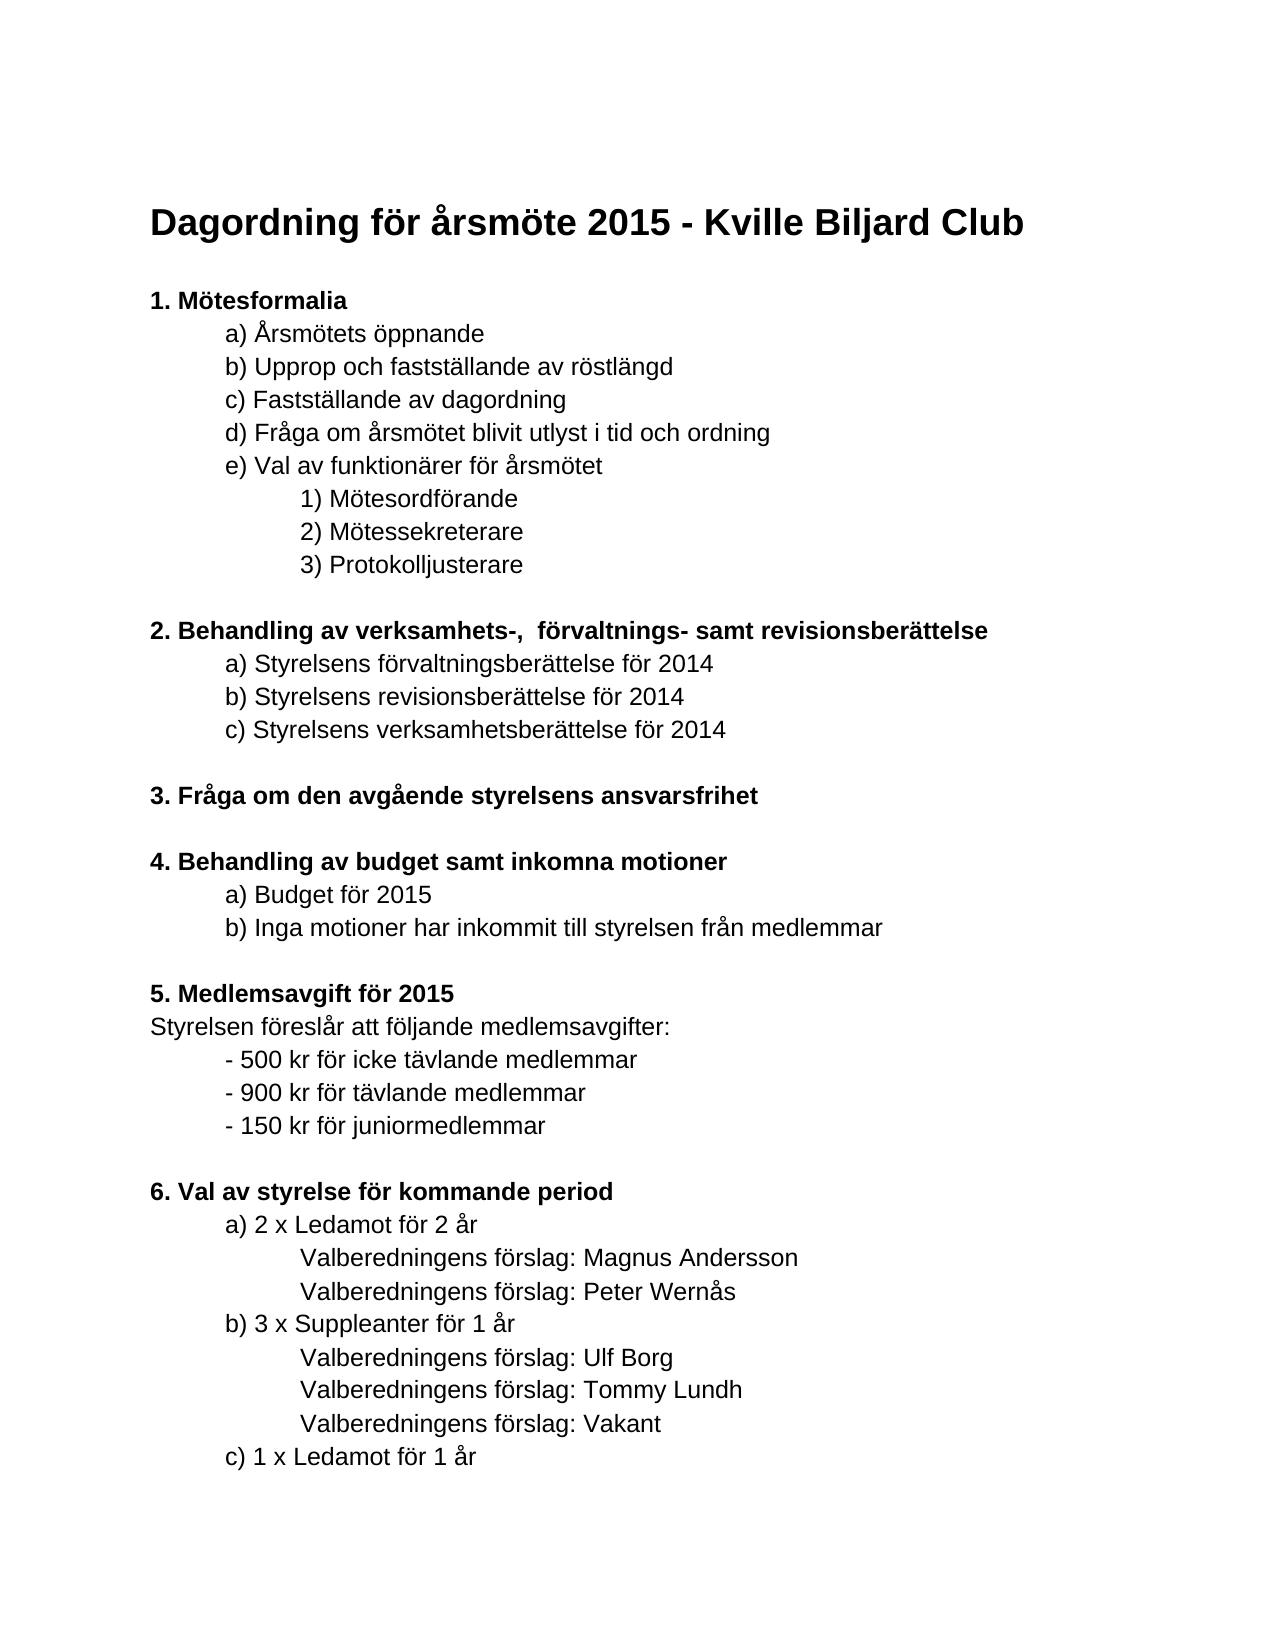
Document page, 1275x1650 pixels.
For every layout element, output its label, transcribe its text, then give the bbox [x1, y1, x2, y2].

text Valberedningens förslag: Peter Wernås [225, 1276, 1125, 1305]
text c) Fastställande av dagordning [150, 385, 1125, 414]
text c) 1 x Ledamot för 1 år [225, 1442, 1125, 1470]
text b) Inga motioner har inkommit till styrelsen från medlemmar [150, 913, 1125, 942]
text 6. Val av styrelse för kommande period [150, 1177, 1125, 1206]
text - 500 kr för icke tävlande medlemmar [150, 1045, 1125, 1074]
text a) Styrelsens förvaltningsberättelse för 2014 [150, 649, 1125, 678]
text Valberedningens förslag: Vakant [225, 1408, 1125, 1437]
text Valberedningens förslag: Ulf Borg [225, 1342, 1125, 1371]
text d) Fråga om årsmötet blivit utlyst i tid och ordning [150, 418, 1125, 447]
text 1) Mötesordförande [150, 484, 1125, 513]
text 3) Protokolljusterare [225, 550, 1125, 579]
text - 150 kr för juniormedlemmar [150, 1111, 1125, 1140]
text Styrelsen föreslår att följande medlemsavgifter: [150, 1012, 1125, 1041]
text Valberedningens förslag: Tommy Lundh [225, 1376, 1125, 1404]
text 2. Behandling av verksamhets-, förvaltnings- samt revisionsberättelse [150, 616, 1125, 645]
text b) Styrelsens revisionsberättelse för 2014 [150, 682, 1125, 711]
text - 900 kr för tävlande medlemmar [150, 1078, 1125, 1107]
text Valberedningens förslag: Magnus Andersson [225, 1243, 1125, 1272]
text 3. Fråga om den avgående styrelsens ansvarsfrihet [150, 781, 1125, 810]
text 2) Mötessekreterare [225, 517, 1125, 546]
subtitle Dagordning för årsmöte 2015 - Kville Biljard Club [150, 200, 1125, 243]
text a) Budget för 2015 [150, 880, 1125, 909]
text 4. Behandling av budget samt inkomna motioner [150, 847, 1125, 876]
text c) Styrelsens verksamhetsberättelse för 2014 [225, 715, 1125, 744]
text b) 3 x Suppleanter för 1 år [225, 1309, 1125, 1338]
text 1. Mötesformalia [150, 286, 1125, 314]
text b) Upprop och fastställande av röstlängd [150, 352, 1125, 381]
text e) Val av funktionärer för årsmötet [150, 451, 1125, 480]
text 5. Medlemsavgift för 2015 [150, 979, 1125, 1008]
text a) Årsmötets öppnande [150, 319, 1125, 348]
text a) 2 x Ledamot för 2 år [150, 1210, 1125, 1239]
